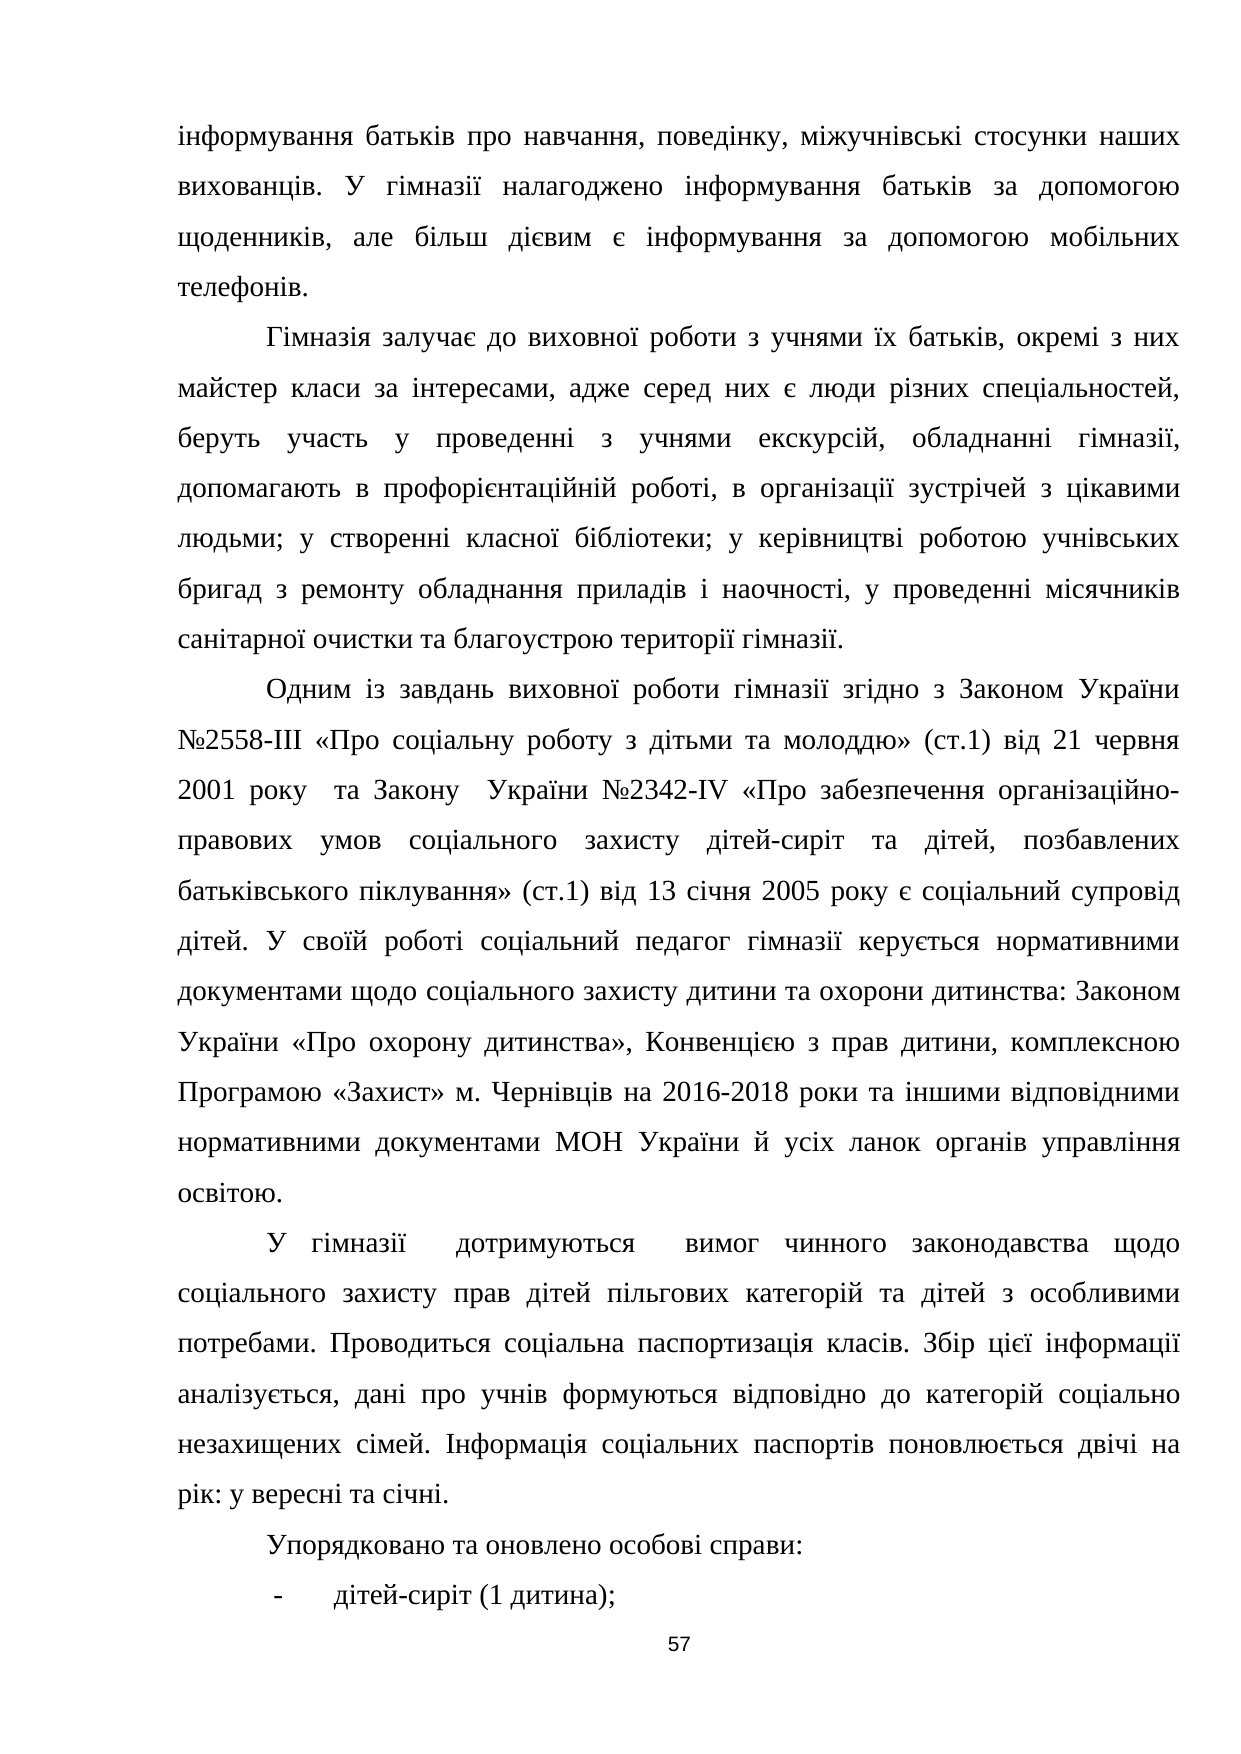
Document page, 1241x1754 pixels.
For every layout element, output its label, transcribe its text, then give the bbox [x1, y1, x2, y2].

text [177, 118, 1181, 303]
text Гімназія залучає до виховної роботи з учнями їх батьків, окремі з них майстер класи за інтересами, адже серед них є люди різних спеціальностей, беруть участь у проведенні з учнями екскурсій, обладнанні гімназії, допомагають в профорієнтаційній роботі, в організації зустрічей з цікавими людьми; у створенні класної бібліотеки; у керівництві роботою учнівських бригад з ремонту обладнання приладів і наочності, у проведенні місячників санітарної очистки та благоустрою території гімназії. [177, 319, 1181, 655]
text Упорядковано та оновлено особові справи: [177, 1527, 1181, 1560]
text Одним із завдань виховної роботи гімназії згідно з Законом України №2558-ІІІ «Про соціальну роботу з дітьми та молоддю» (ст.1) від 21 червня 2001 року та Закону України №2342-ІV «Про забезпечення організаційно-правових умов соціального захисту дітей-сиріт та дітей, позбавлених батьківського піклування» (ст.1) від 13 січня 2005 року є соціальний супровід дітей. У своїй роботі соціальний педагог гімназії керується нормативними документами щодо соціального захисту дитини та охорони дитинства: Законом України «Про охорону дитинства», Конвенцією з прав дитини, комплексною Програмою «Захист» м. Чернівців на 2016-2018 роки та іншими відповідними нормативними документами МОН України й усіх ланок органів управління освітою. [177, 672, 1181, 1208]
text У гімназії дотримуються вимог чинного законодавства щодо соціального захисту прав дітей пільгових категорій та дітей з особливими потребами. Проводиться соціальна паспортизація класів. Збір цієї інформації аналізується, дані про учнів формуються відповідно до категорій соціально незахищених сімей. Інформація соціальних паспортів поновлюється двічі на рік: у вересні та січні. [177, 1225, 1181, 1510]
text - дітей-сиріт (1 дитина); [177, 1577, 1181, 1611]
